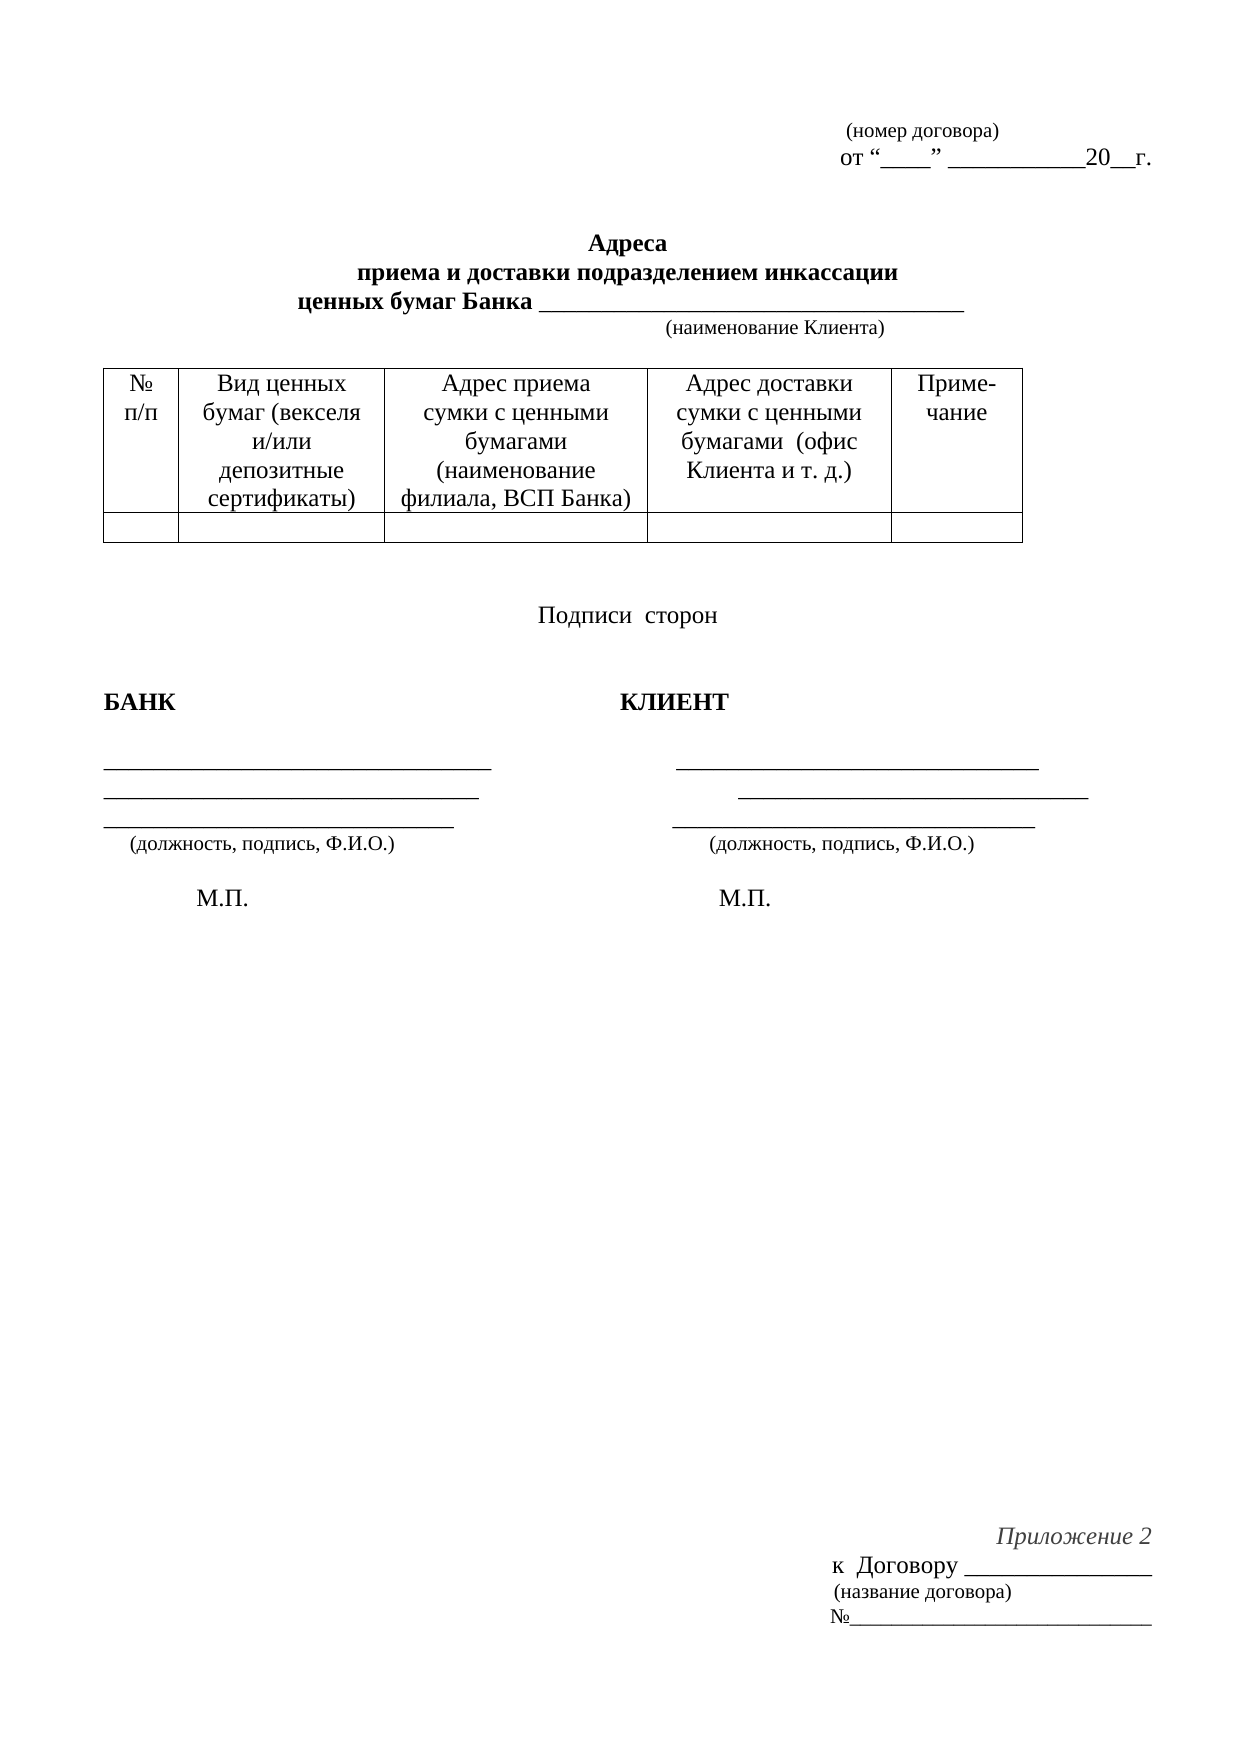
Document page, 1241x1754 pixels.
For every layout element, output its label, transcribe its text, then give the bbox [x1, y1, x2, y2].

table_cell [892, 513, 902, 542]
text приема и доставки подразделением инкассации [103, 257, 1152, 286]
table_cell [167, 513, 178, 542]
text к Договору _______________ [103, 1550, 1152, 1578]
table_header Приме-чание [892, 369, 1022, 512]
subtitle Приложение 2 [103, 1521, 1152, 1550]
table_cell [880, 513, 891, 542]
text М.П. М.П. [103, 883, 1152, 912]
text №_____________________________ [628, 1603, 1152, 1628]
text (номер договора) [620, 118, 1152, 142]
table_cell [648, 513, 658, 542]
table_cell [104, 513, 115, 542]
table_header № п/п [104, 369, 178, 512]
text (наименование Клиента) [103, 315, 1152, 339]
text ______________________________ ____________________________ ____________________________ _____________________________ [103, 773, 1088, 831]
table_header Адрес доставки сумки с ценными бумагами (офис Клиента и т. д.) [648, 369, 891, 512]
text _______________________________ _____________________________ [103, 744, 1152, 773]
text (должность, подпись, Ф.И.О.) (должность, подпись, Ф.И.О.) [103, 831, 1152, 855]
text Адреса [103, 228, 1152, 257]
table_cell [385, 513, 396, 542]
table_cell [179, 513, 190, 542]
text от “____” ___________20__г. [103, 142, 1152, 171]
text (название договора) [628, 1578, 1152, 1603]
table_cell [373, 513, 384, 542]
table_cell [636, 513, 647, 542]
subtitle Подписи сторон [103, 601, 1152, 629]
text ценных бумаг Банка __________________________________ [103, 286, 1152, 315]
text БАНК КЛИЕНТ [103, 687, 1152, 716]
table_cell [1011, 513, 1022, 542]
